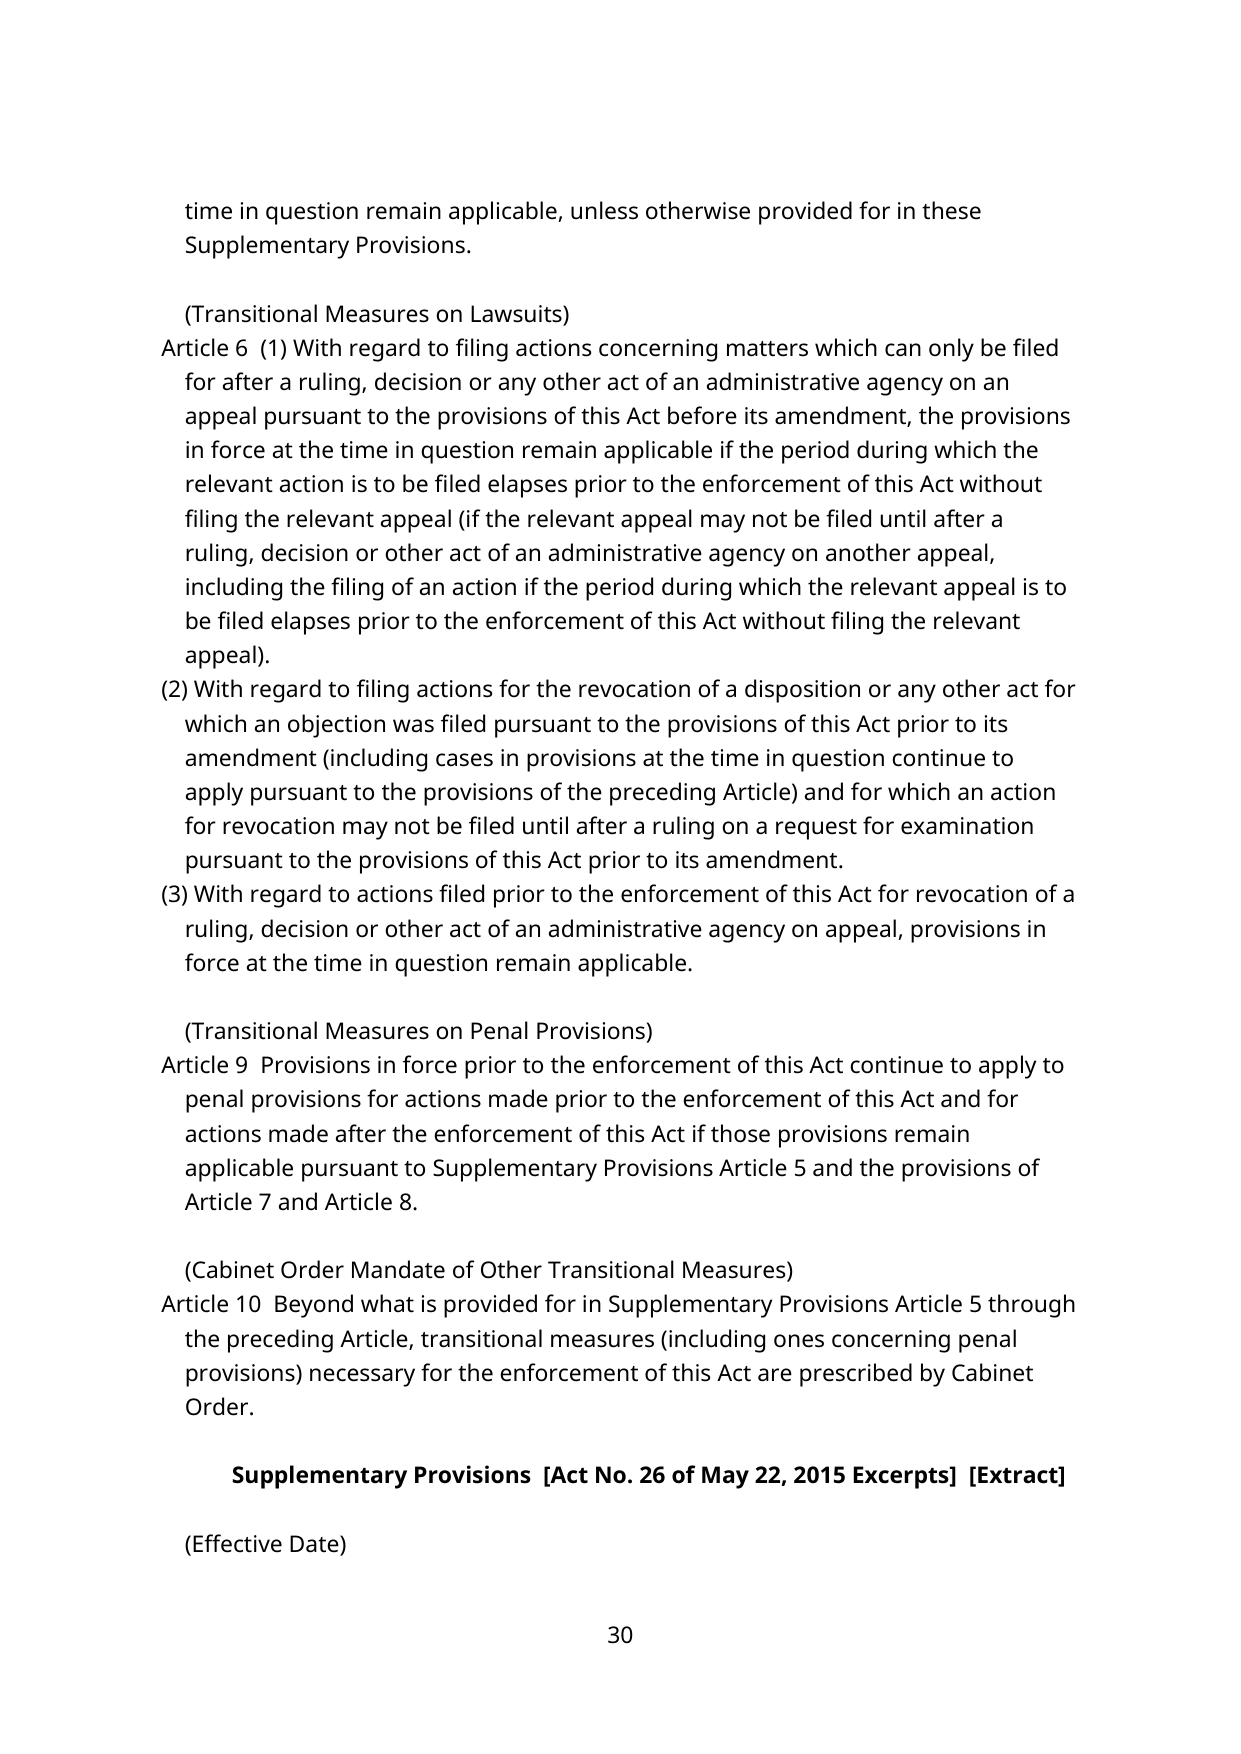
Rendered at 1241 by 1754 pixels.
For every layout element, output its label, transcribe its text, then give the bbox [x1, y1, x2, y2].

text (Cabinet Order Mandate of Other Transitional Measures) [184, 1253, 1079, 1287]
text (2) With regard to filing actions for the revocation of a disposition or any other act for which an objection was filed pursuant to the provisions of this Act prior to its amendment (including cases in provisions at the time in question continue to apply pursuant to the provisions of the preceding Article) and for which an action for revocation may not be filed until after a ruling on a request for examination pursuant to the provisions of this Act prior to its amendment. [161, 672, 1079, 877]
text (3) With regard to actions filed prior to the enforcement of this Act for revocation of a ruling, decision or other act of an administrative agency on appeal, provisions in force at the time in question remain applicable. [161, 877, 1079, 979]
text Supplementary Provisions [Act No. 26 of May 22, 2015 Excerpts] [Extract] [230, 1458, 1079, 1492]
text Article 6 (1) With regard to filing actions concerning matters which can only be filed for after a ruling, decision or any other act of an administrative agency on an appeal pursuant to the provisions of this Act before its amendment, the provisions in force at the time in question remain applicable if the period during which the relevant action is to be filed elapses prior to the enforcement of this Act without filing the relevant appeal (if the relevant appeal may not be filed until after a ruling, decision or other act of an administrative agency on another appeal, including the filing of an action if the period during which the relevant appeal is to be filed elapses prior to the enforcement of this Act without filing the relevant appeal). [161, 330, 1079, 672]
text (Effective Date) [184, 1526, 1079, 1560]
text Article 10 Beyond what is provided for in Supplementary Provisions Article 5 through the preceding Article, transitional measures (including ones concerning penal provisions) necessary for the enforcement of this Act are prescribed by Cabinet Order. [161, 1287, 1079, 1424]
text Article 9 Provisions in force prior to the enforcement of this Act continue to apply to penal provisions for actions made prior to the enforcement of this Act and for actions made after the enforcement of this Act if those provisions remain applicable pursuant to Supplementary Provisions Article 5 and the provisions of Article 7 and Article 8. [161, 1048, 1079, 1219]
text (Transitional Measures on Penal Provisions) [184, 1014, 1079, 1048]
text (Transitional Measures on Lawsuits) [184, 296, 1079, 330]
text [161, 194, 1079, 262]
